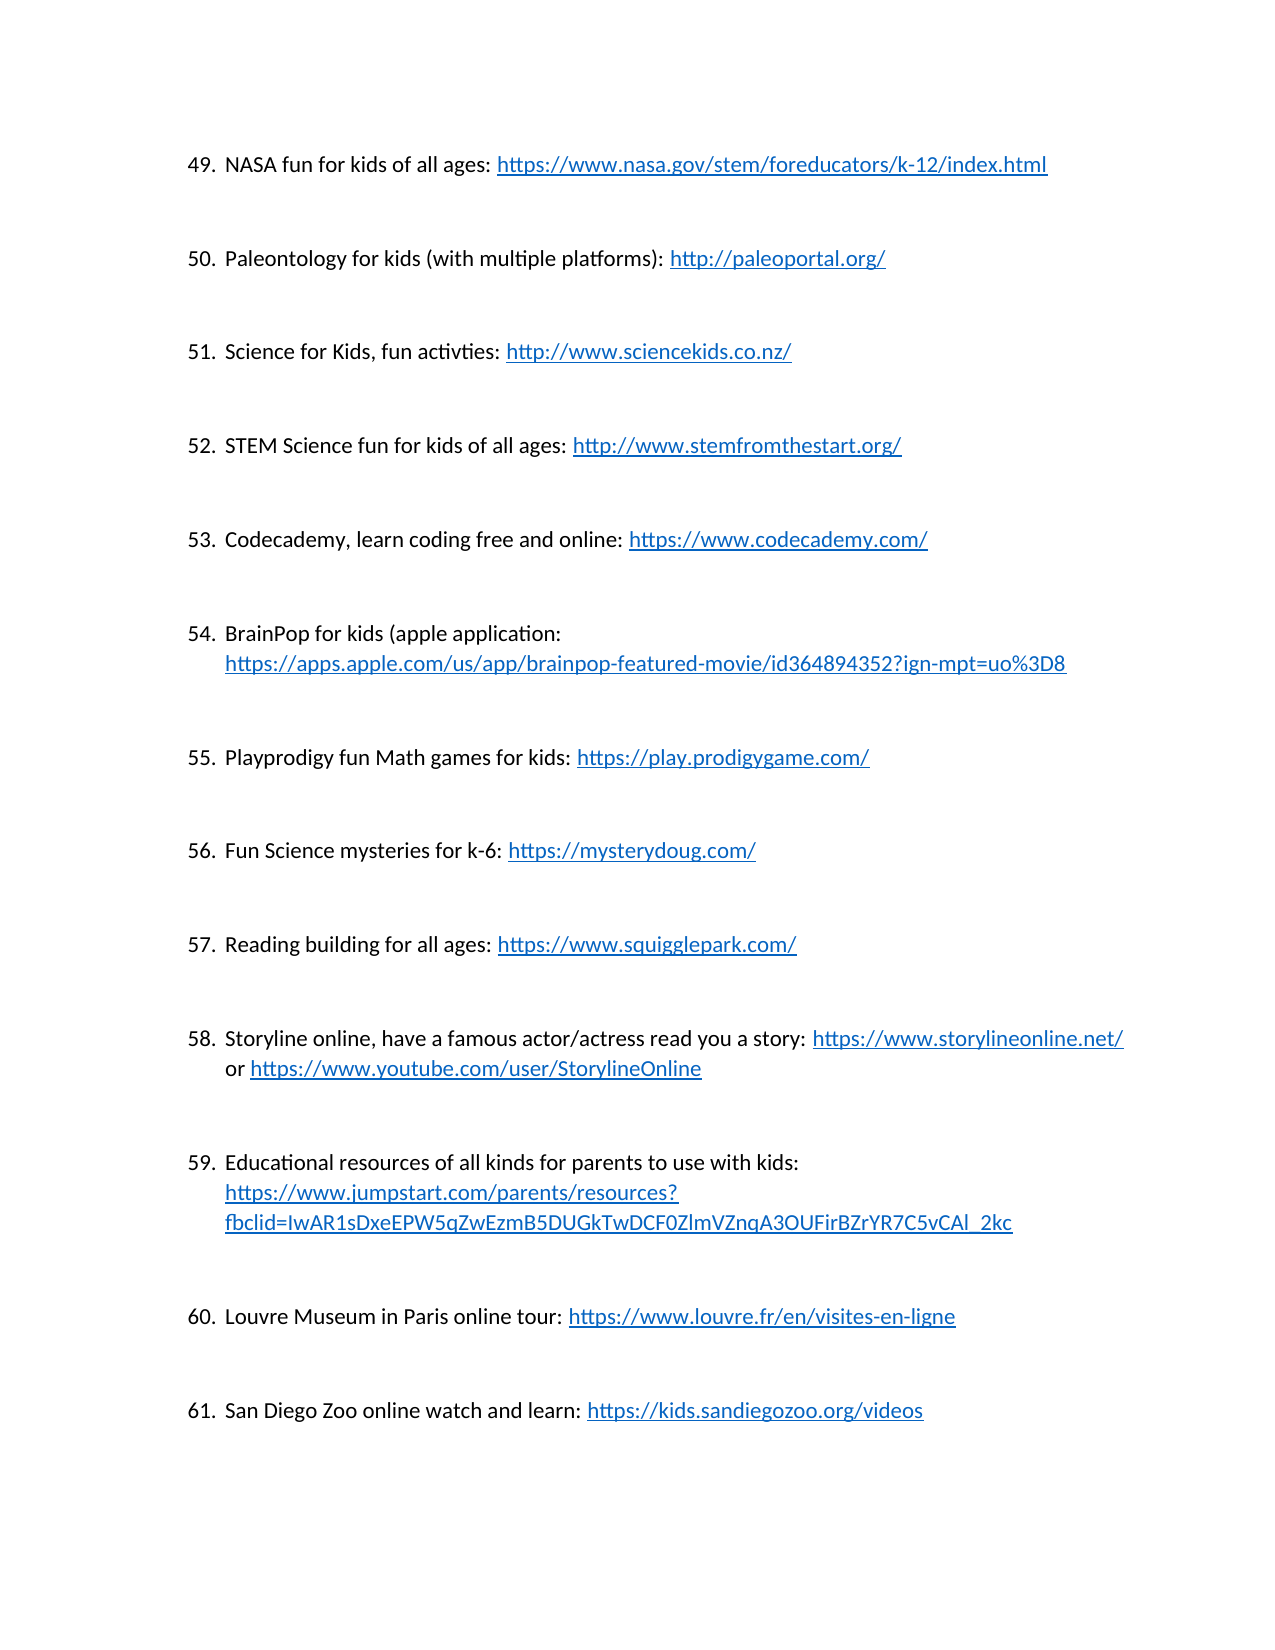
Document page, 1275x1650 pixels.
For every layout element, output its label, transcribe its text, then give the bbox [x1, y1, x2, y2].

list Science for Kids, fun activties: http://www.sciencekids.co.nz/ [187, 337, 1125, 366]
list San Diego Zoo online watch and learn: https://kids.sandiegozoo.org/videos [187, 1396, 1125, 1424]
list Educational resources of all kinds for parents to use with kids: https://www.jumpstart.com/parents/resources?fbclid=IwAR1sDxeEPW5qZwEzmB5DUGkTwDCF0ZlmVZnqA3OUFirBZrYR7C5vCAl_2kc [187, 1148, 1125, 1236]
list Reading building for all ages: https://www.squigglepark.com/ [187, 930, 1125, 958]
list NASA fun for kids of all ages: https://www.nasa.gov/stem/foreducators/k-12/index.html [187, 150, 1125, 178]
list Playprodigy fun Math games for kids: https://play.prodigygame.com/ [187, 743, 1125, 771]
list Storyline online, have a famous actor/actress read you a story: https://www.storylineonline.net/ or https://www.youtube.com/user/StorylineOnline [187, 1024, 1125, 1082]
list BrainPop for kids (apple application: https://apps.apple.com/us/app/brainpop-featured-movie/id364894352?ign-mpt=uo%3D8 [187, 619, 1125, 677]
list Louvre Museum in Paris online tour: https://www.louvre.fr/en/visites-en-ligne [187, 1302, 1125, 1330]
list Codecademy, learn coding free and online: https://www.codecademy.com/ [187, 525, 1125, 553]
list STEM Science fun for kids of all ages: http://www.stemfromthestart.org/ [187, 431, 1125, 459]
list Paleontology for kids (with multiple platforms): http://paleoportal.org/ [187, 244, 1125, 272]
list Fun Science mysteries for k-6: https://mysterydoug.com/ [187, 836, 1125, 864]
